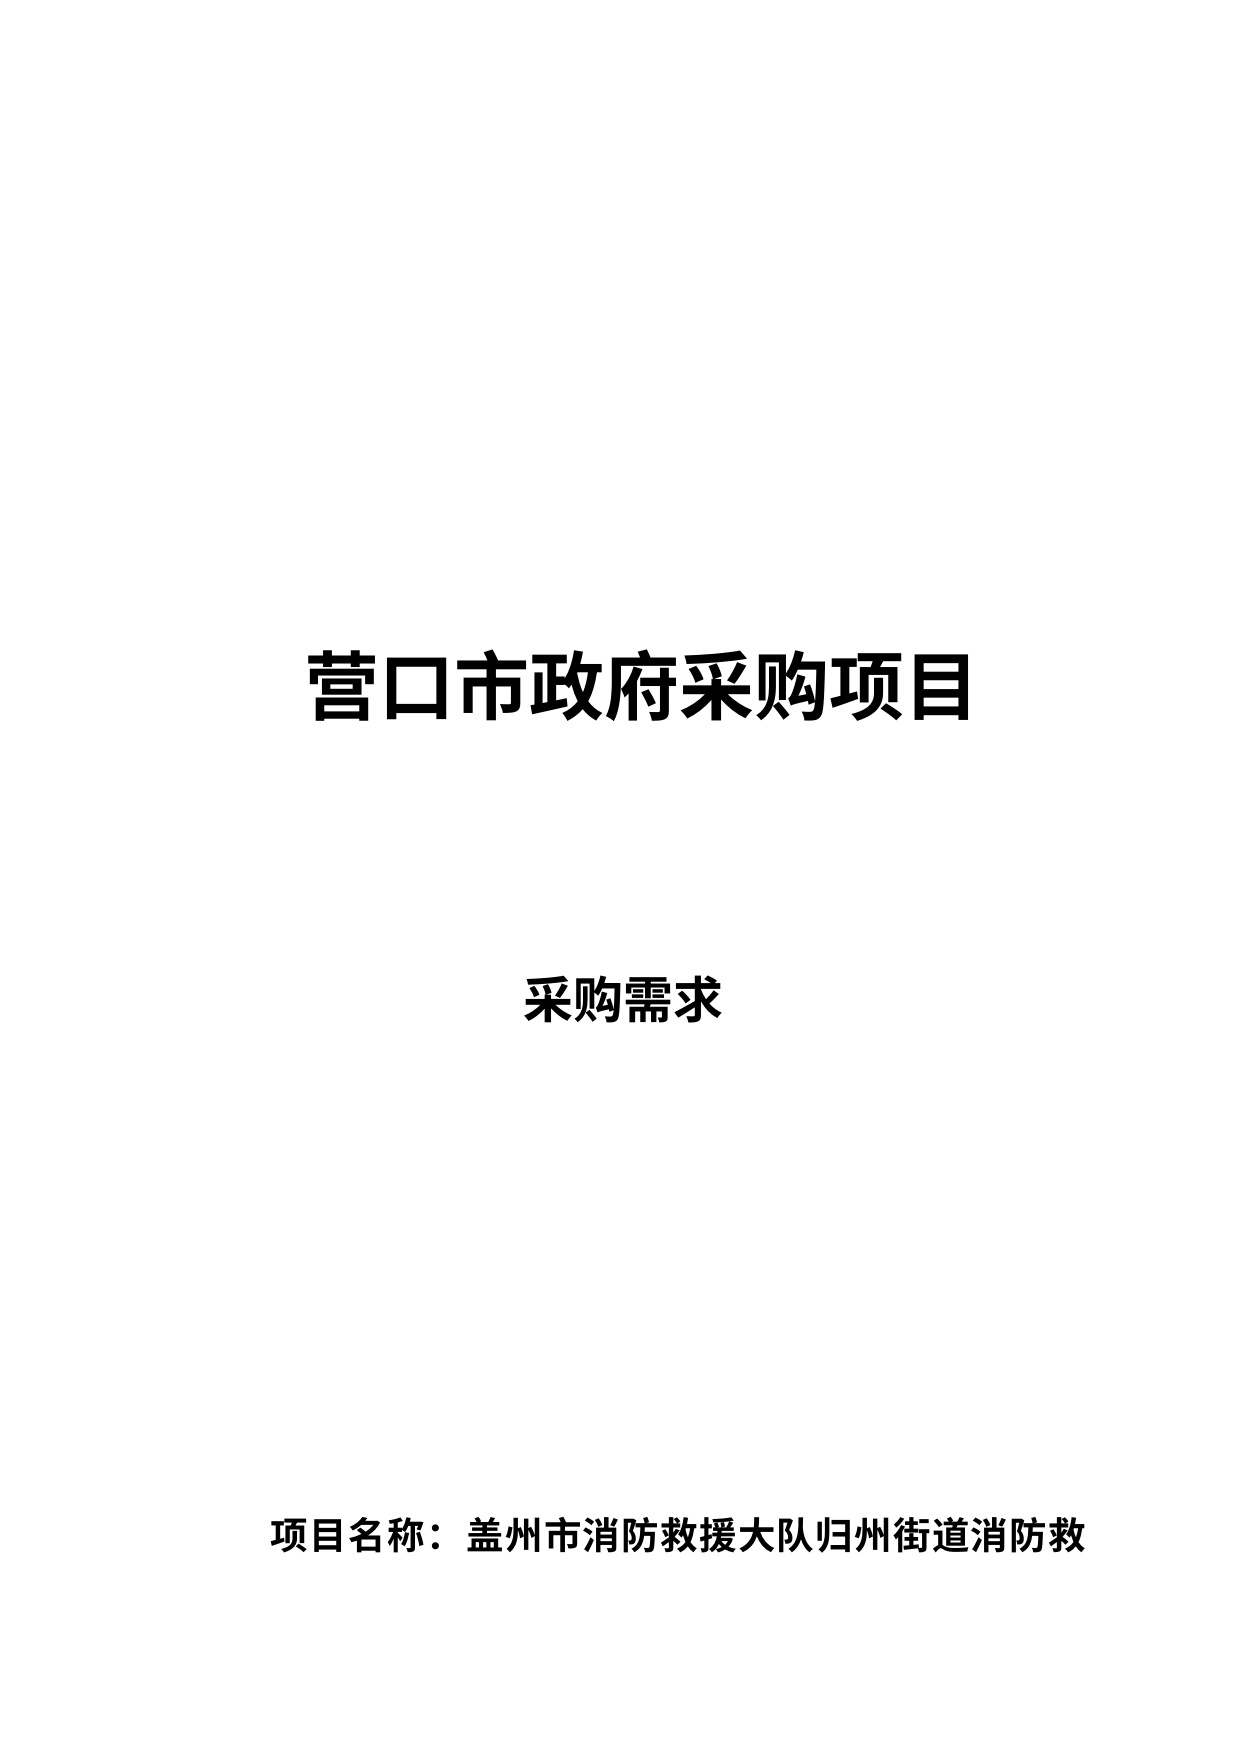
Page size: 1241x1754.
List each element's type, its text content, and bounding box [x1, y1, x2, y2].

text 采购需求 [159, 948, 1087, 1046]
text 项目名称： [159, 1501, 1087, 1566]
text 营口市政府采购项目 [159, 617, 1087, 747]
